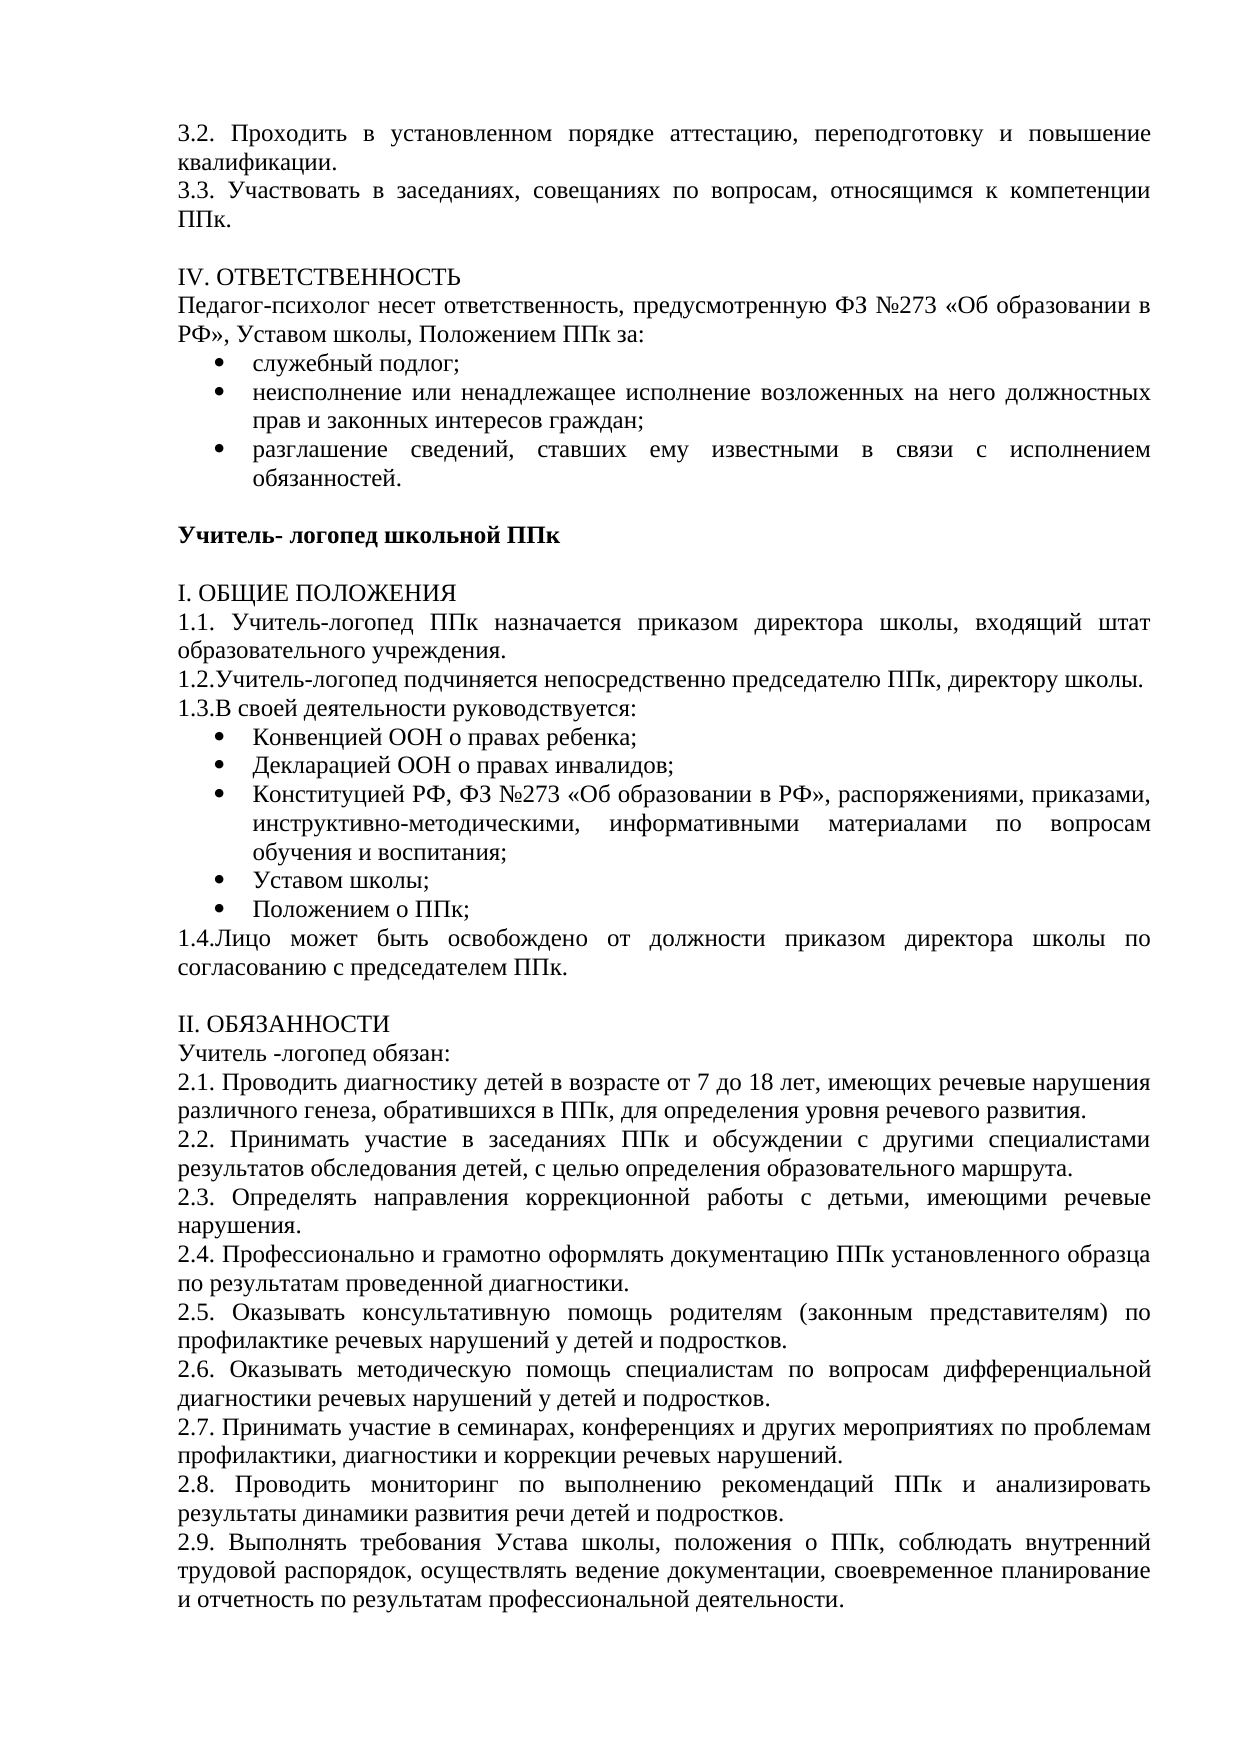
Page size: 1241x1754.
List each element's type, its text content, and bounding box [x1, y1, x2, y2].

text 2.8. Проводить мониторинг по выполнению рекомендаций ППк и анализировать результаты динамики развития речи детей и подростков. [177, 1469, 1152, 1527]
list Декларацией ООН о правах инвалидов; [215, 751, 1152, 779]
text Учитель -логопед обязан: [177, 1038, 1152, 1067]
text 1.1. Учитель-логопед ППк назначается приказом директора школы, входящий штат образовательного учреждения. [177, 607, 1152, 664]
list Конвенцией ООН о правах ребенка; [215, 722, 1152, 751]
text I. ОБЩИЕ ПОЛОЖЕНИЯ [177, 578, 1152, 607]
list неисполнение или ненадлежащее исполнение возложенных на него должностных прав и законных интересов граждан; [215, 377, 1152, 434]
text 2.3. Определять направления коррекционной работы с детьми, имеющими речевые нарушения. [177, 1182, 1152, 1239]
list разглашение сведений, ставших ему известными в связи с исполнением обязанностей. [215, 434, 1152, 492]
text 2.4. Профессионально и грамотно оформлять документацию ППк установленного образца по результатам проведенной диагностики. [177, 1239, 1152, 1297]
text 1.2.Учитель-логопед подчиняется непосредственно председателю ППк, директору школы. [177, 664, 1152, 693]
text 3.3. Участвовать в заседаниях, совещаниях по вопросам, относящимся к компетенции ППк. [177, 176, 1152, 233]
text 1.4.Лицо может быть освобождено от должности приказом директора школы по согласованию с председателем ППк. [177, 923, 1152, 981]
list служебный подлог; [215, 348, 1152, 377]
text 2.7. Принимать участие в семинарах, конференциях и других мероприятиях по проблемам профилактики, диагностики и коррекции речевых нарушений. [177, 1412, 1152, 1469]
list Уставом школы; [215, 866, 1152, 894]
text 2.5. Оказывать консультативную помощь родителям (законным представителям) по профилактике речевых нарушений у детей и подростков. [177, 1297, 1152, 1354]
text 2.9. Выполнять требования Устава школы, положения о ППк, соблюдать внутренний трудовой распорядок, осуществлять ведение документации, своевременное планирование и отчетность по результатам профессиональной деятельности. [177, 1527, 1152, 1613]
text 1.3.В своей деятельности руководствуется: [177, 693, 1152, 722]
list Положением о ППк; [215, 894, 1152, 923]
text 2.6. Оказывать методическую помощь специалистам по вопросам дифференциальной диагностики речевых нарушений у детей и подростков. [177, 1354, 1152, 1412]
text 2.1. Проводить диагностику детей в возрасте от 7 до 18 лет, имеющих речевые нарушения различного генеза, обратившихся в ППк, для определения уровня речевого развития. [177, 1067, 1152, 1124]
text 3.2. Проходить в установленном порядке аттестацию, переподготовку и повышение квалификации. [177, 118, 1152, 176]
text Учитель- логопед школьной ППк [177, 521, 1152, 549]
text II. ОБЯЗАННОСТИ [177, 1009, 1152, 1038]
text 2.2. Принимать участие в заседаниях ППк и обсуждении с другими специалистами результатов обследования детей, с целью определения образовательного маршрута. [177, 1124, 1152, 1182]
text Педагог-психолог несет ответственность, предусмотренную ФЗ №273 «Об образовании в РФ», Уставом школы, Положением ППк за: [177, 291, 1152, 348]
text IV. ОТВЕТСТВЕННОСТЬ [177, 262, 1152, 291]
list Конституцией РФ, ФЗ №273 «Об образовании в РФ», распоряжениями, приказами, инструктивно-методическими, информативными материалами по вопросам обучения и воспитания; [215, 779, 1152, 866]
